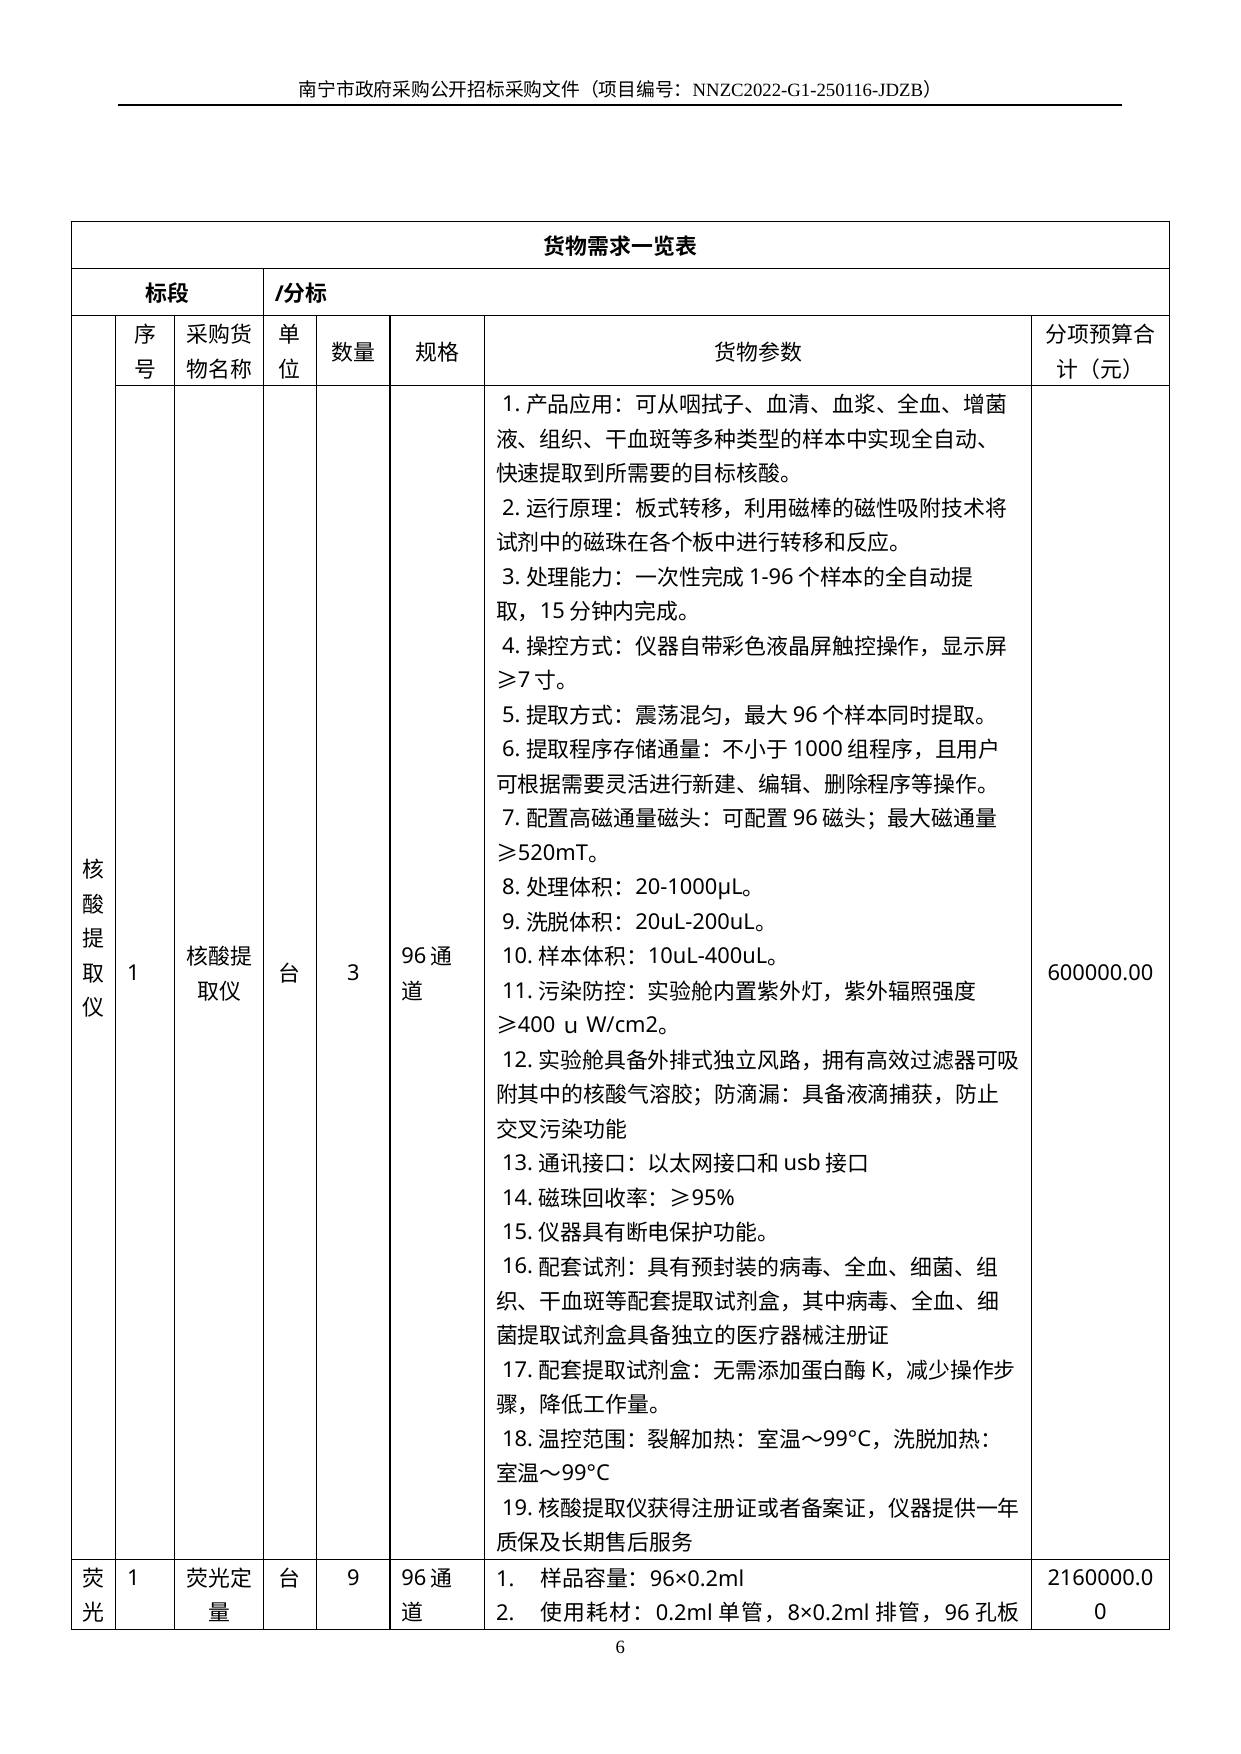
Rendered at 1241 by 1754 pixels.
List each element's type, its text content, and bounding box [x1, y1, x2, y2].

table_cell 数量 [317, 316, 389, 385]
table_cell 1 [116, 386, 174, 1558]
table_cell 3 [317, 386, 389, 1558]
table_cell 96通道 [391, 386, 484, 1558]
table_cell 单位 [264, 316, 316, 385]
table_cell 产品应用：可从咽拭子、血清、血浆、全血、增菌液、组织、干血斑等多种类型的样本中实现全自动、快速提取到所需要的目标核酸。 运行原理：板式转移，利用磁棒的磁性吸附技术将试剂中的磁珠在各个板中进行转移和反应。 处理能力：一次性完成1-96个样本的全自动提取，15分钟内完成。 操控方式：仪器自带彩色液晶屏触控操作，显示屏≥7寸。 提取方式：震荡混匀，最大96个样本同时提取。 提取程序存储通量：不小于1000组程序，且用户可根据需要灵活进行新建、编辑、删除程序等操作。 配置高磁通量磁头：可配置96磁头；最大磁通量≥520mT。 处理体积：20-1000μL。 洗脱体积：20uL-200uL。 样本体积：10uL-400uL。 污染防控：实验舱内置紫外灯，紫外辐照强度≥400ｕW/cm2。 实验舱具备外排式独立风路，拥有高效过滤器可吸附其中的核酸气溶胶；防滴漏：具备液滴捕获，防止交叉污染功能 通讯接口：以太网接口和usb接口 磁珠回收率：≥95% 仪器具有断电保护功能。 配套试剂：具有预封装的病毒、全血、细菌、组织、干血斑等配套提取试剂盒，其中病毒、全血、细菌提取试剂盒具备独立的医疗器械注册证 配套提取试剂盒：无需添加蛋白酶K，减少操作步骤，降低工作量。 温控范围：裂解加热：室温～99°C，洗脱加热：室温～99°C 核酸提取仪获得注册证或者备案证，仪器提供一年质保及长期售后服务 [485, 386, 1031, 1558]
table_cell 核酸提取仪 [175, 386, 263, 1558]
table_cell 规格 [391, 316, 484, 385]
table_cell 96通道 [391, 1560, 484, 1628]
table_cell 台 [264, 386, 316, 1558]
table_cell 2160000.00 [1032, 1560, 1169, 1628]
table_cell 货物参数 [485, 316, 1031, 385]
table_cell 分项预算合计（元） [1032, 316, 1169, 385]
table_cell /分标 [264, 269, 1169, 315]
table_header 货物需求一览表 [72, 222, 1169, 268]
table_cell 荧光定量PCR [72, 1560, 115, 1628]
table_cell 标段 [72, 269, 263, 315]
table_cell 核酸提取仪 [72, 316, 115, 1558]
table_cell 荧光定量PCR [175, 1560, 263, 1628]
table_cell 台 [264, 1560, 316, 1628]
table_cell 采购货物名称 [175, 316, 263, 385]
table_cell 1 [116, 1560, 174, 1628]
table_cell 600000.00 [1032, 386, 1169, 1558]
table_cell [485, 1560, 1031, 1628]
table_cell 9 [317, 1560, 389, 1628]
table_cell 序号 [116, 316, 174, 385]
